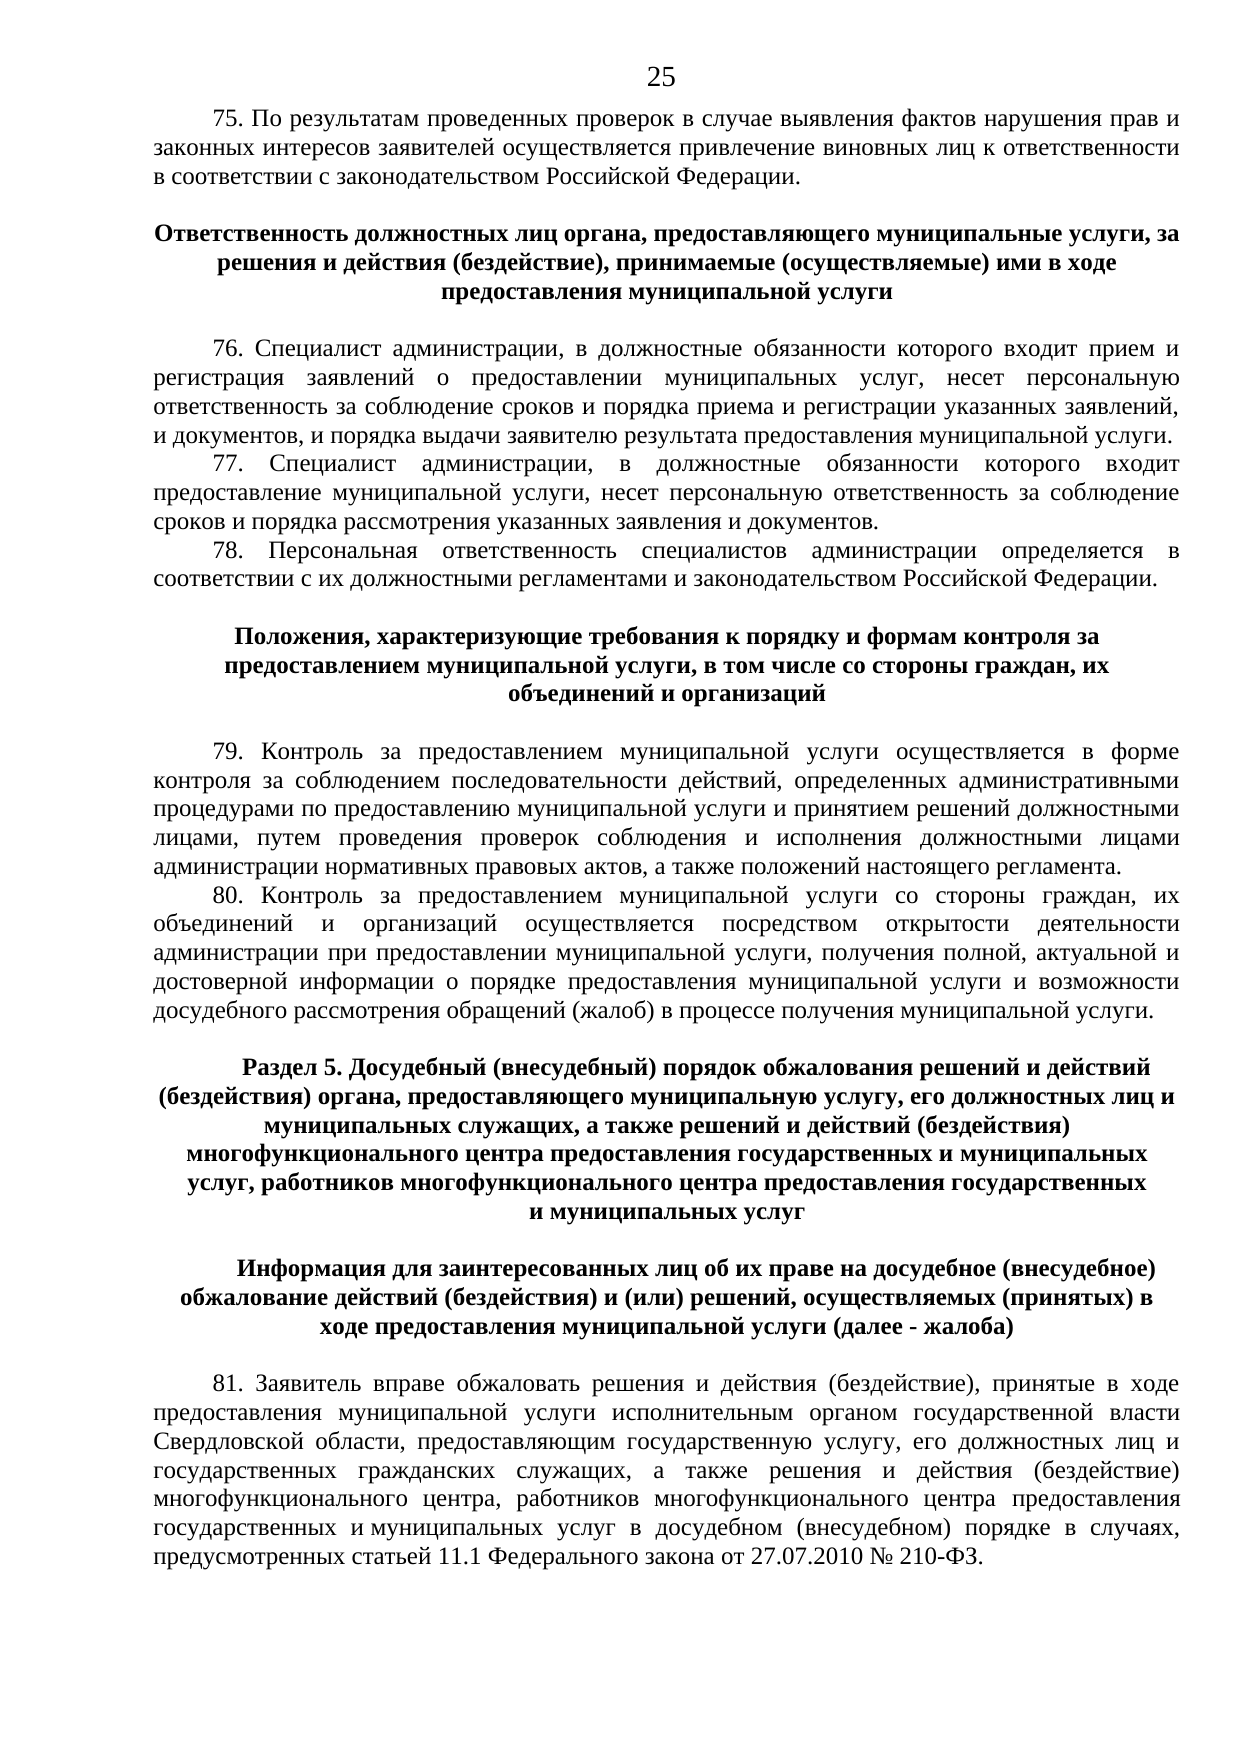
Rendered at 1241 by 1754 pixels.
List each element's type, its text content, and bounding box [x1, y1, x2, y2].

text 79. Контроль за предоставлением муниципальной услуги осуществляется в форме контроля за соблюдением последовательности действий, определенных административными процедурами по предоставлению муниципальной услуги и принятием решений должностными лицами, путем проведения проверок соблюдения и исполнения должностными лицами администрации нормативных правовых актов, а также положений настоящего регламента. [153, 736, 1181, 880]
list Положения, характеризующие требования к порядку и формам контроля за предоставлением муниципальной услуги, в том числе со стороны граждан, их объединений и организаций [153, 621, 1181, 707]
text 81. Заявитель вправе обжаловать решения и действия (бездействие), принятые в ходе предоставления муниципальной услуги исполнительным органом государственной власти Свердловской области, предоставляющим государственную услугу, его должностных лиц и государственных гражданских служащих, а также решения и действия (бездействие) многофункционального центра, работников многофункционального центра предоставления государственных и муниципальных услуг в досудебном (внесудебном) порядке в случаях, предусмотренных статьей 11.1 Федерального закона от 27.07.2010 № 210-ФЗ. [153, 1368, 1181, 1570]
list Ответственность должностных лиц органа, предоставляющего муниципальные услуги, за решения и действия (бездействие), принимаемые (осуществляемые) ими в ходе предоставления муниципальной услуги [153, 218, 1181, 305]
text 75. По результатам проведенных проверок в случае выявления фактов нарушения прав и законных интересов заявителей осуществляется привлечение виновных лиц к ответственности в соответствии с законодательством Российской Федерации. [153, 103, 1181, 190]
text 78. Персональная ответственность специалистов администрации определяется в соответствии с их должностными регламентами и законодательством Российской Федерации. [153, 535, 1181, 592]
text 80. Контроль за предоставлением муниципальной услуги со стороны граждан, их объединений и организаций осуществляется посредством открытости деятельности администрации при предоставлении муниципальной услуги, получения полной, актуальной и достоверной информации о порядке предоставления муниципальной услуги и возможности досудебного рассмотрения обращений (жалоб) в процессе получения муниципальной услуги. [153, 880, 1181, 1023]
text 77. Специалист администрации, в должностные обязанности которого входит предоставление муниципальной услуги, несет персональную ответственность за соблюдение сроков и порядка рассмотрения указанных заявления и документов. [153, 448, 1181, 535]
text Раздел 5. Досудебный (внесудебный) порядок обжалования решений и действий (бездействия) органа, предоставляющего муниципальную услугу, его должностных лиц и муниципальных служащих, а также решений и действий (бездействия) многофункционального центра предоставления государственных и муниципальных услуг, работников многофункционального центра предоставления государственных и муниципальных услуг [153, 1052, 1181, 1225]
text Информация для заинтересованных лиц об их праве на досудебное (внесудебное) обжалование действий (бездействия) и (или) решений, осуществляемых (принятых) в ходе предоставления муниципальной услуги (далее - жалоба) [153, 1253, 1181, 1340]
text 76. Специалист администрации, в должностные обязанности которого входит прием и регистрация заявлений о предоставлении муниципальных услуг, несет персональную ответственность за соблюдение сроков и порядка приема и регистрации указанных заявлений, и документов, и порядка выдачи заявителю результата предоставления муниципальной услуги. [153, 333, 1181, 448]
